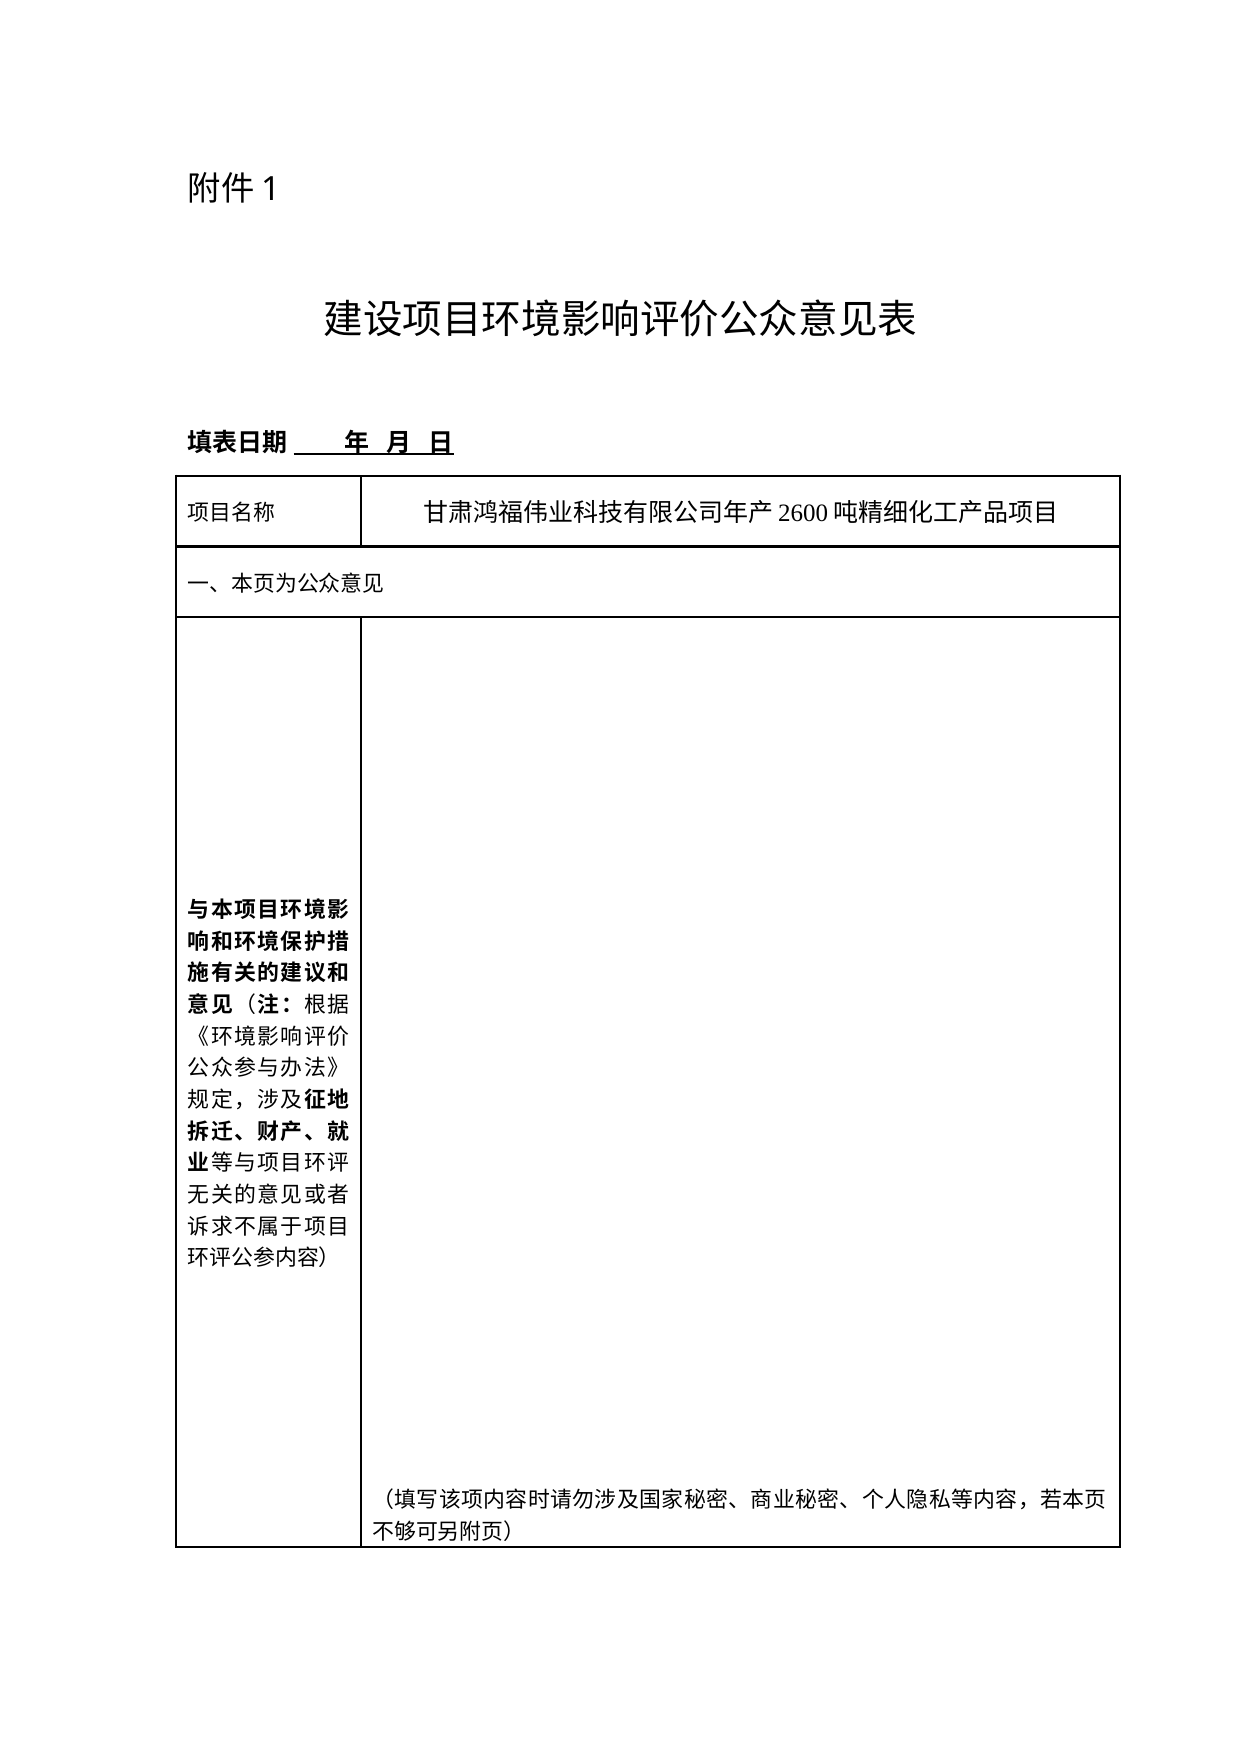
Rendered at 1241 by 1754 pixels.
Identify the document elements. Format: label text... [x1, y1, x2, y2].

table_cell 一、本页为公众意见 [177, 548, 1119, 616]
text 填表日期 年 月 日 [187, 422, 1053, 458]
table_cell 与本项目环境影响和环境保护措施有关的建议和意见（注：根据《环境影响评价公众参与办法》规定，涉及征地拆迁、财产、就业等与项目环评无关的意见或者诉求不属于项目环评公参内容） [177, 618, 360, 1546]
table_cell （填写该项内容时请勿涉及国家秘密、商业秘密、个人隐私等内容，若本页不够可另附页） [362, 618, 1119, 1546]
text 建设项目环境影响评价公众意见表 [187, 288, 1053, 345]
text 附件1 [187, 162, 1053, 210]
table_header 项目名称 [177, 477, 360, 545]
table_header 甘肃鸿福伟业科技有限公司年产2600吨精细化工产品项目 [362, 477, 1119, 545]
